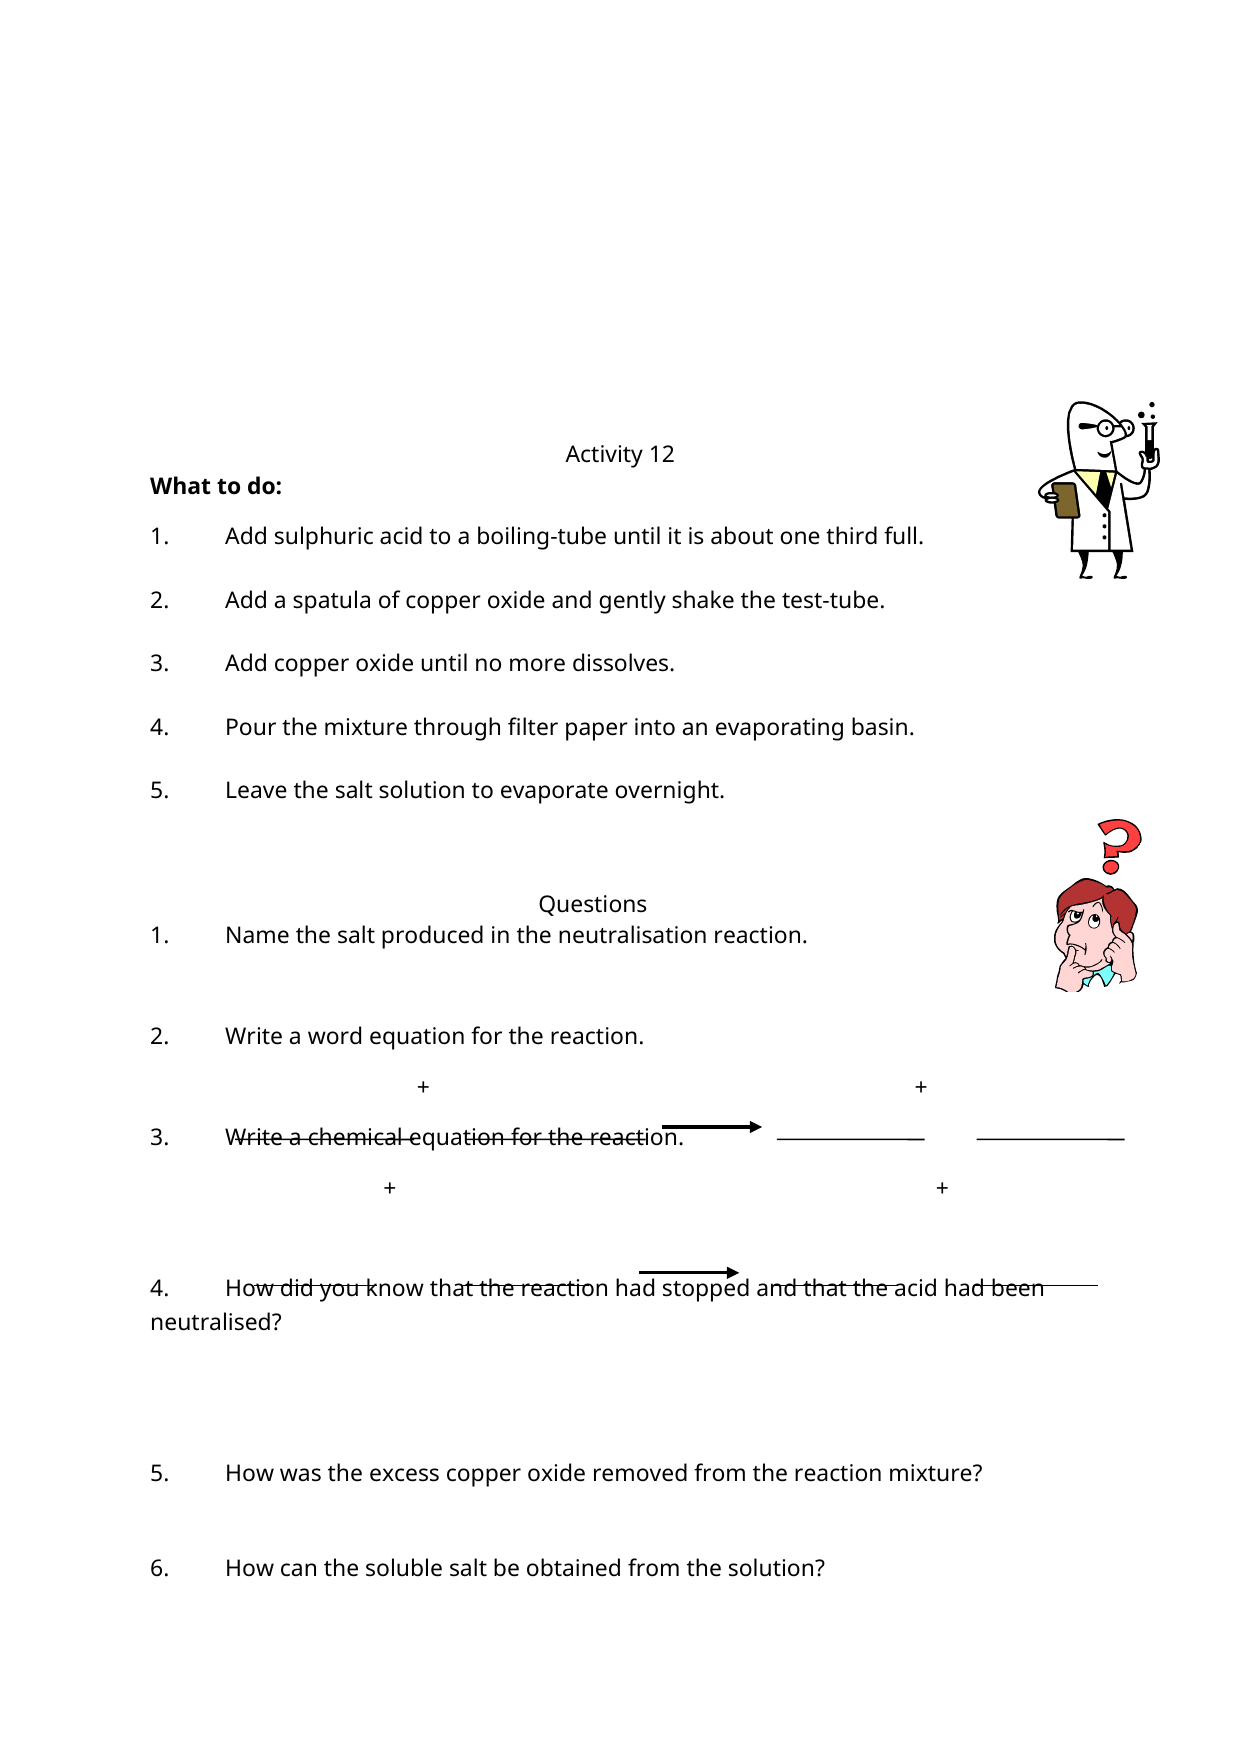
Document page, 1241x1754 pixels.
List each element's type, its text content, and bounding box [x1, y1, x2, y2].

text + + [150, 1171, 1090, 1203]
text 2. Add a spatula of copper oxide and gently shake the test-tube. [150, 583, 1090, 615]
subtitle Questions [150, 888, 1066, 919]
text 5. Leave the salt solution to evaporate overnight. [150, 774, 1090, 805]
text 2. Write a word equation for the reaction. [150, 1020, 1090, 1051]
text 4. How did you know that the reaction had stopped and that the acid had been neutralised? [150, 1272, 1090, 1337]
text What to do: [150, 469, 1071, 501]
subtitle Activity 12 [150, 438, 1073, 469]
text 6. How can the soluble salt be obtained from the solution? [150, 1551, 1090, 1583]
text 1. Add sulphuric acid to a boiling-tube until it is about one third full. [150, 520, 1071, 551]
text + + [150, 1071, 1090, 1102]
text 3. Add copper oxide until no more dissolves. [150, 647, 1090, 678]
text 5. How was the excess copper oxide removed from the reaction mixture? [150, 1457, 1090, 1488]
text 1. Name the salt produced in the neutralisation reaction. [150, 919, 1059, 951]
text 4. Pour the mixture through filter paper into an evaporating basin. [150, 711, 1090, 742]
text 3. Write a chemical equation for the reaction. [150, 1121, 1090, 1152]
